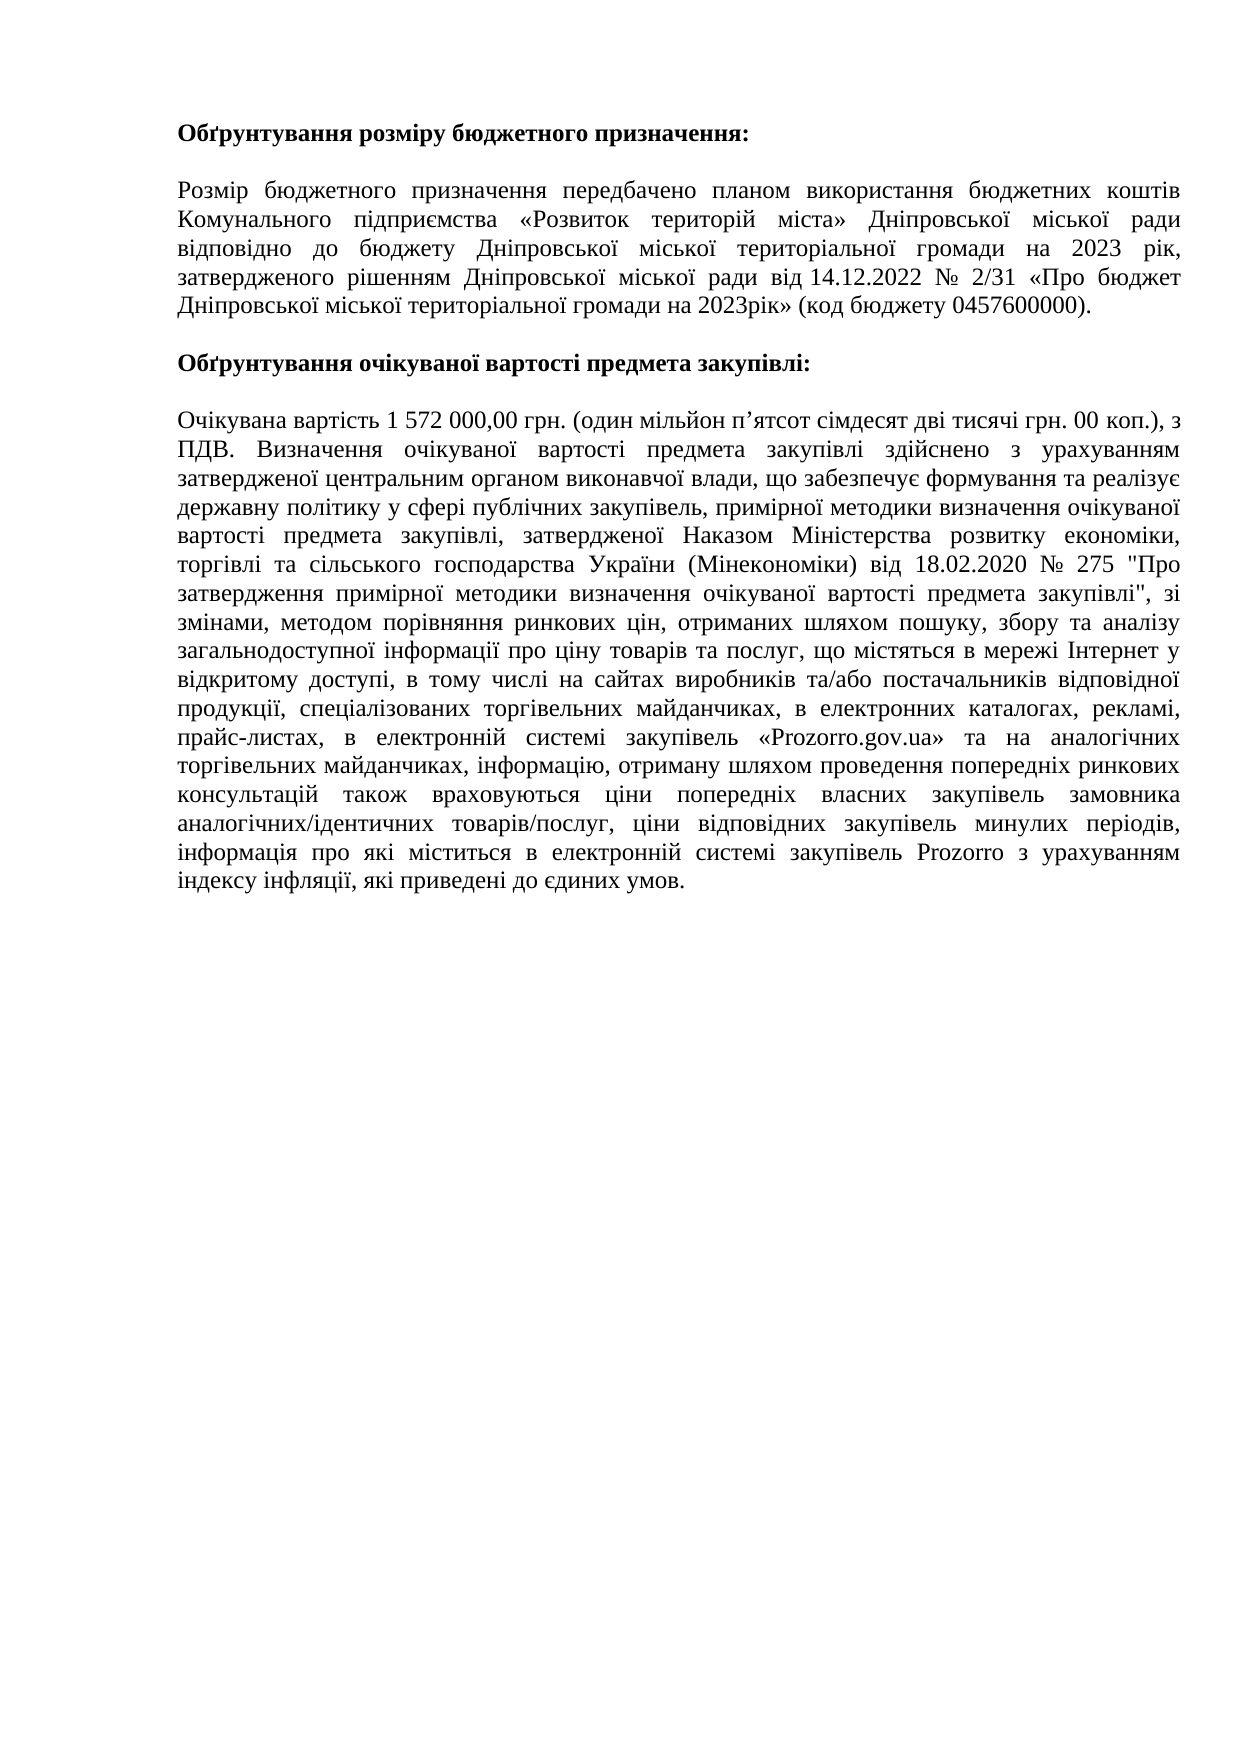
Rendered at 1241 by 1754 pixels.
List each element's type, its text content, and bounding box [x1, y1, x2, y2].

text Розмір бюджетного призначення передбачено планом використання бюджетних коштів Комунального підприємства «Розвиток територій міста» Дніпровської міської ради відповідно до бюджету Дніпровської міської територіальної громади на 2023 рік, затвердженого рішенням Дніпровської міської ради від 14.12.2022 № 2/31 «Про бюджет Дніпровської міської територіальної громади на 2023рік» (код бюджету 0457600000). [177, 176, 1181, 319]
text Обґрунтування розміру бюджетного призначення: [177, 118, 1181, 147]
text Обґрунтування очікуваної вартості предмета закупівлі: [177, 348, 1181, 377]
text Очікувана вартість 1 572 000,00 грн. (один мільйон п’ятсот сімдесят дві тисячі грн. 00 коп.), з ПДВ. Визначення очікуваної вартості предмета закупівлі здійснено з урахуванням затвердженої центральним органом виконавчої влади, що забезпечує формування та реалізує державну політику у сфері публічних закупівель, примірної методики визначення очікуваної вартості предмета закупівлі, затвердженої Наказом Міністерства розвитку економіки, торгівлі та сільського господарства України (Мінекономіки) від 18.02.2020 № 275 "Про затвердження примірної методики визначення очікуваної вартості предмета закупівлі", зі змінами, методом порівняння ринкових цін, отриманих шляхом пошуку, збору та аналізу загальнодоступної інформації про ціну товарів та послуг, що містяться в мережі Інтернет у відкритому доступі, в тому числі на сайтах виробників та/або постачальників відповідної продукції, спеціалізованих торгівельних майданчиках, в електронних каталогах, рекламі, прайс-листах, в електронній системі закупівель «Prozorro.gov.ua» та на аналогічних торгівельних майданчиках, інформацію, отриману шляхом проведення попередніх ринкових консультацій також враховуються ціни попередніх власних закупівель замовника аналогічних/ідентичних товарів/послуг, ціни відповідних закупівель минулих періодів, інформація про які міститься в електронній системі закупівель Prozorro з урахуванням індексу інфляції, які приведені до єдиних умов. [177, 406, 1181, 894]
